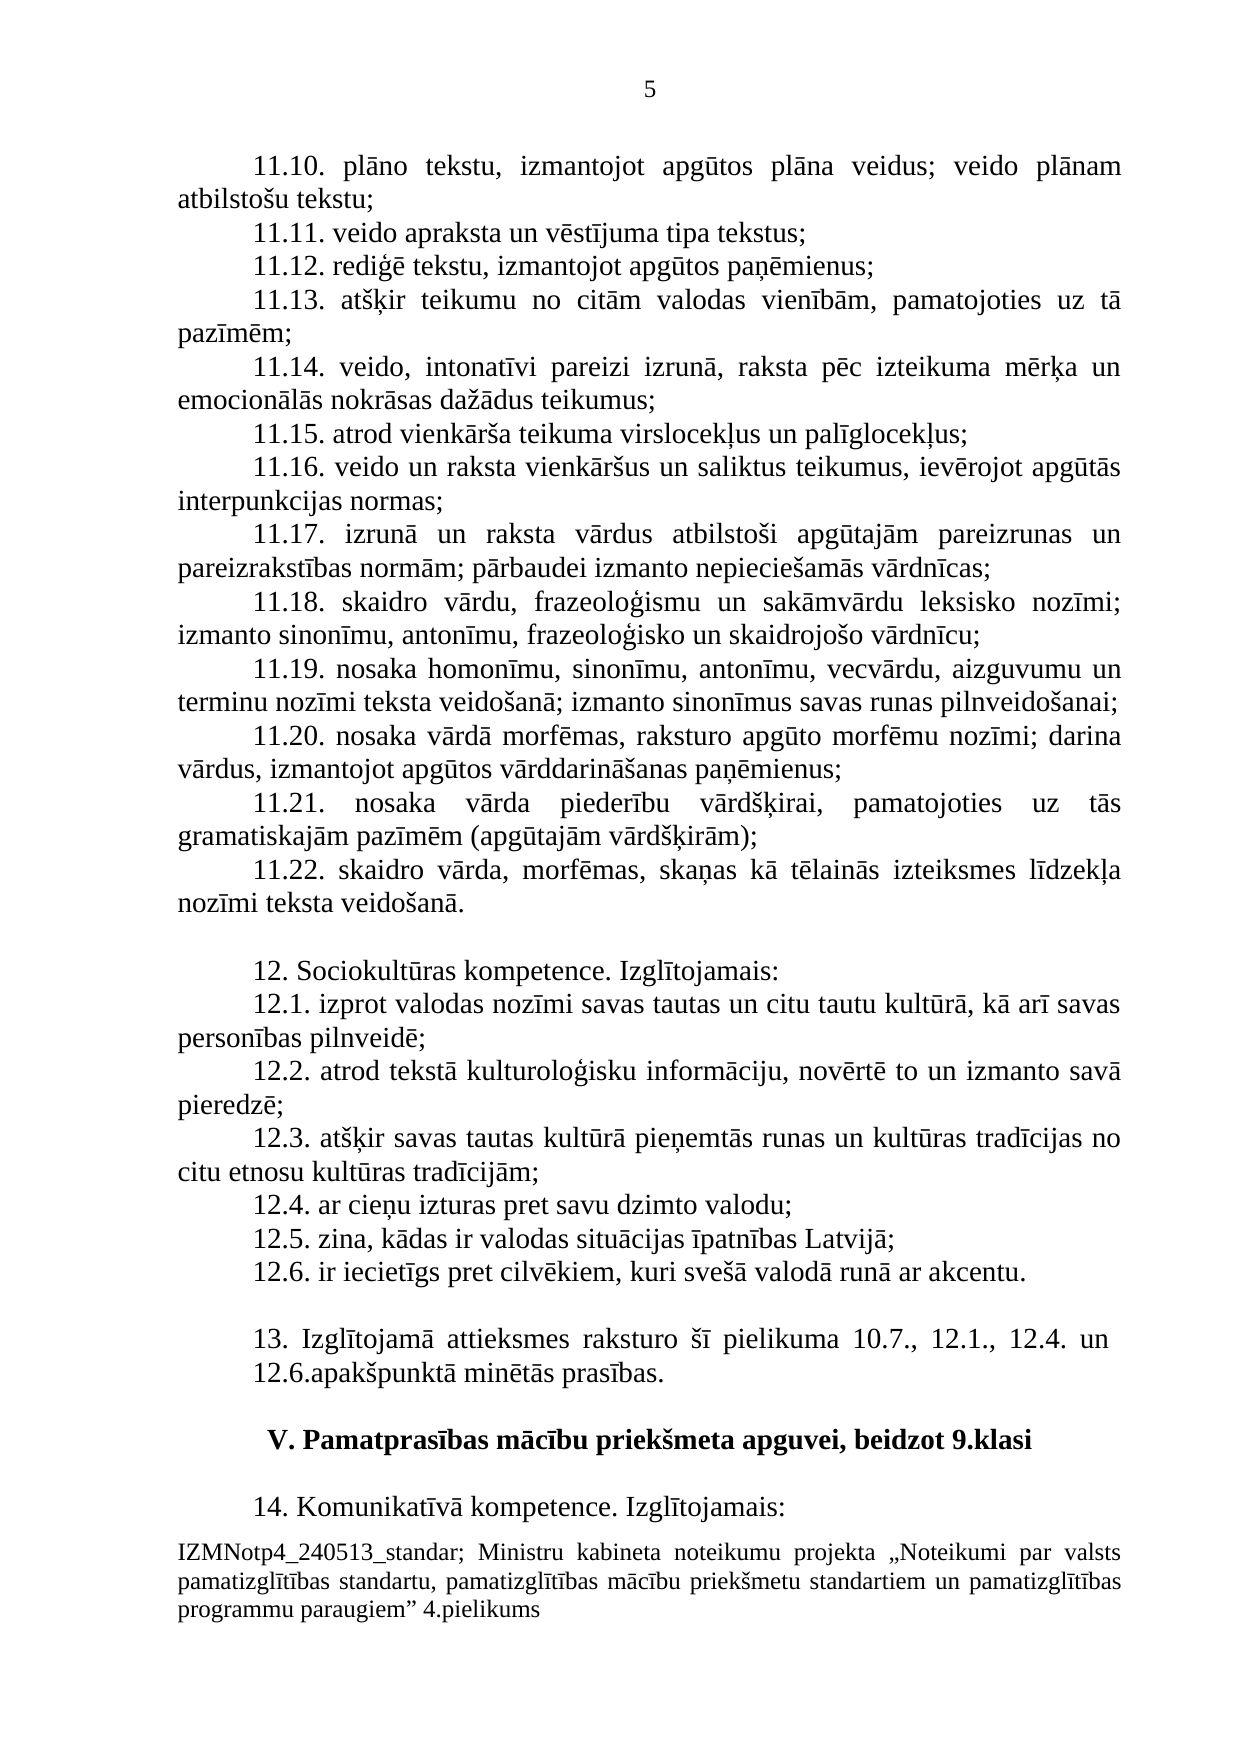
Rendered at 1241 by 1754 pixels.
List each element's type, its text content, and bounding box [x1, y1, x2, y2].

text 11.20. nosaka vārdā morfēmas, raksturo apgūto morfēmu nozīmi; darina vārdus, izmantojot apgūtos vārddarināšanas paņēmienus; [177, 718, 1122, 785]
text 12.2. atrod tekstā kulturoloģisku informāciju, novērtē to un izmanto savā pieredzē; [177, 1053, 1122, 1120]
text 11.13. atšķir teikumu no citām valodas vienībām, pamatojoties uz tā pazīmēm; [177, 282, 1122, 349]
text 11.11. veido apraksta un vēstījuma tipa tekstus; [177, 215, 1122, 248]
text 11.18. skaidro vārdu, frazeoloģismu un sakāmvārdu leksisko nozīmi; izmanto sinonīmu, antonīmu, frazeoloģisko un skaidrojošo vārdnīcu; [177, 584, 1122, 651]
text 11.19. nosaka homonīmu, sinonīmu, antonīmu, vecvārdu, aizguvumu un terminu nozīmi teksta veidošanā; izmanto sinonīmus savas runas pilnveidošanai; [177, 651, 1122, 718]
text 11.16. veido un raksta vienkāršus un saliktus teikumus, ievērojot apgūtās interpunkcijas normas; [177, 449, 1122, 517]
text V. Pamatprasības mācību priekšmeta apguvei, beidzot 9.klasi [177, 1422, 1122, 1456]
text 12.1. izprot valodas nozīmi savas tautas un citu tautu kultūrā, kā arī savas personības pilnveidē; [177, 986, 1122, 1053]
text 11.14. veido, intonatīvi pareizi izrunā, raksta pēc izteikuma mērķa un emocionālās nokrāsas dažādus teikumus; [177, 349, 1122, 416]
text 12. Sociokultūras kompetence. Izglītojamais: [177, 953, 1122, 986]
text 11.10. plāno tekstu, izmantojot apgūtos plāna veidus; veido plānam atbilstošu tekstu; [177, 148, 1122, 215]
text 11.21. nosaka vārda piederību vārdšķirai, pamatojoties uz tās gramatiskajām pazīmēm (apgūtajām vārdšķirām); [177, 785, 1122, 852]
text 11.17. izrunā un raksta vārdus atbilstoši apgūtajām pareizrunas un pareizrakstības normām; pārbaudei izmanto nepieciešamās vārdnīcas; [177, 517, 1122, 584]
text 13. Izglītojamā attieksmes raksturo šī pielikuma 10.7., 12.1., 12.4. un 12.6.apakšpunktā minētās prasības. [177, 1322, 1122, 1389]
text 11.12. rediģē tekstu, izmantojot apgūtos paņēmienus; [177, 248, 1122, 282]
text 14. Komunikatīvā kompetence. Izglītojamais: [177, 1489, 1122, 1523]
text 12.3. atšķir savas tautas kultūrā pieņemtās runas un kultūras tradīcijas no citu etnosu kultūras tradīcijām; [177, 1120, 1122, 1187]
text 11.22. skaidro vārda, morfēmas, skaņas kā tēlainās izteiksmes līdzekļa nozīmi teksta veidošanā. [177, 852, 1122, 919]
text 11.15. atrod vienkārša teikuma virslocekļus un palīglocekļus; [177, 416, 1122, 449]
text 12.5. zina, kādas ir valodas situācijas īpatnības Latvijā; [177, 1221, 1122, 1254]
text 12.6. ir iecietīgs pret cilvēkiem, kuri svešā valodā runā ar akcentu. [177, 1254, 1122, 1288]
text 12.4. ar cieņu izturas pret savu dzimto valodu; [177, 1187, 1122, 1221]
